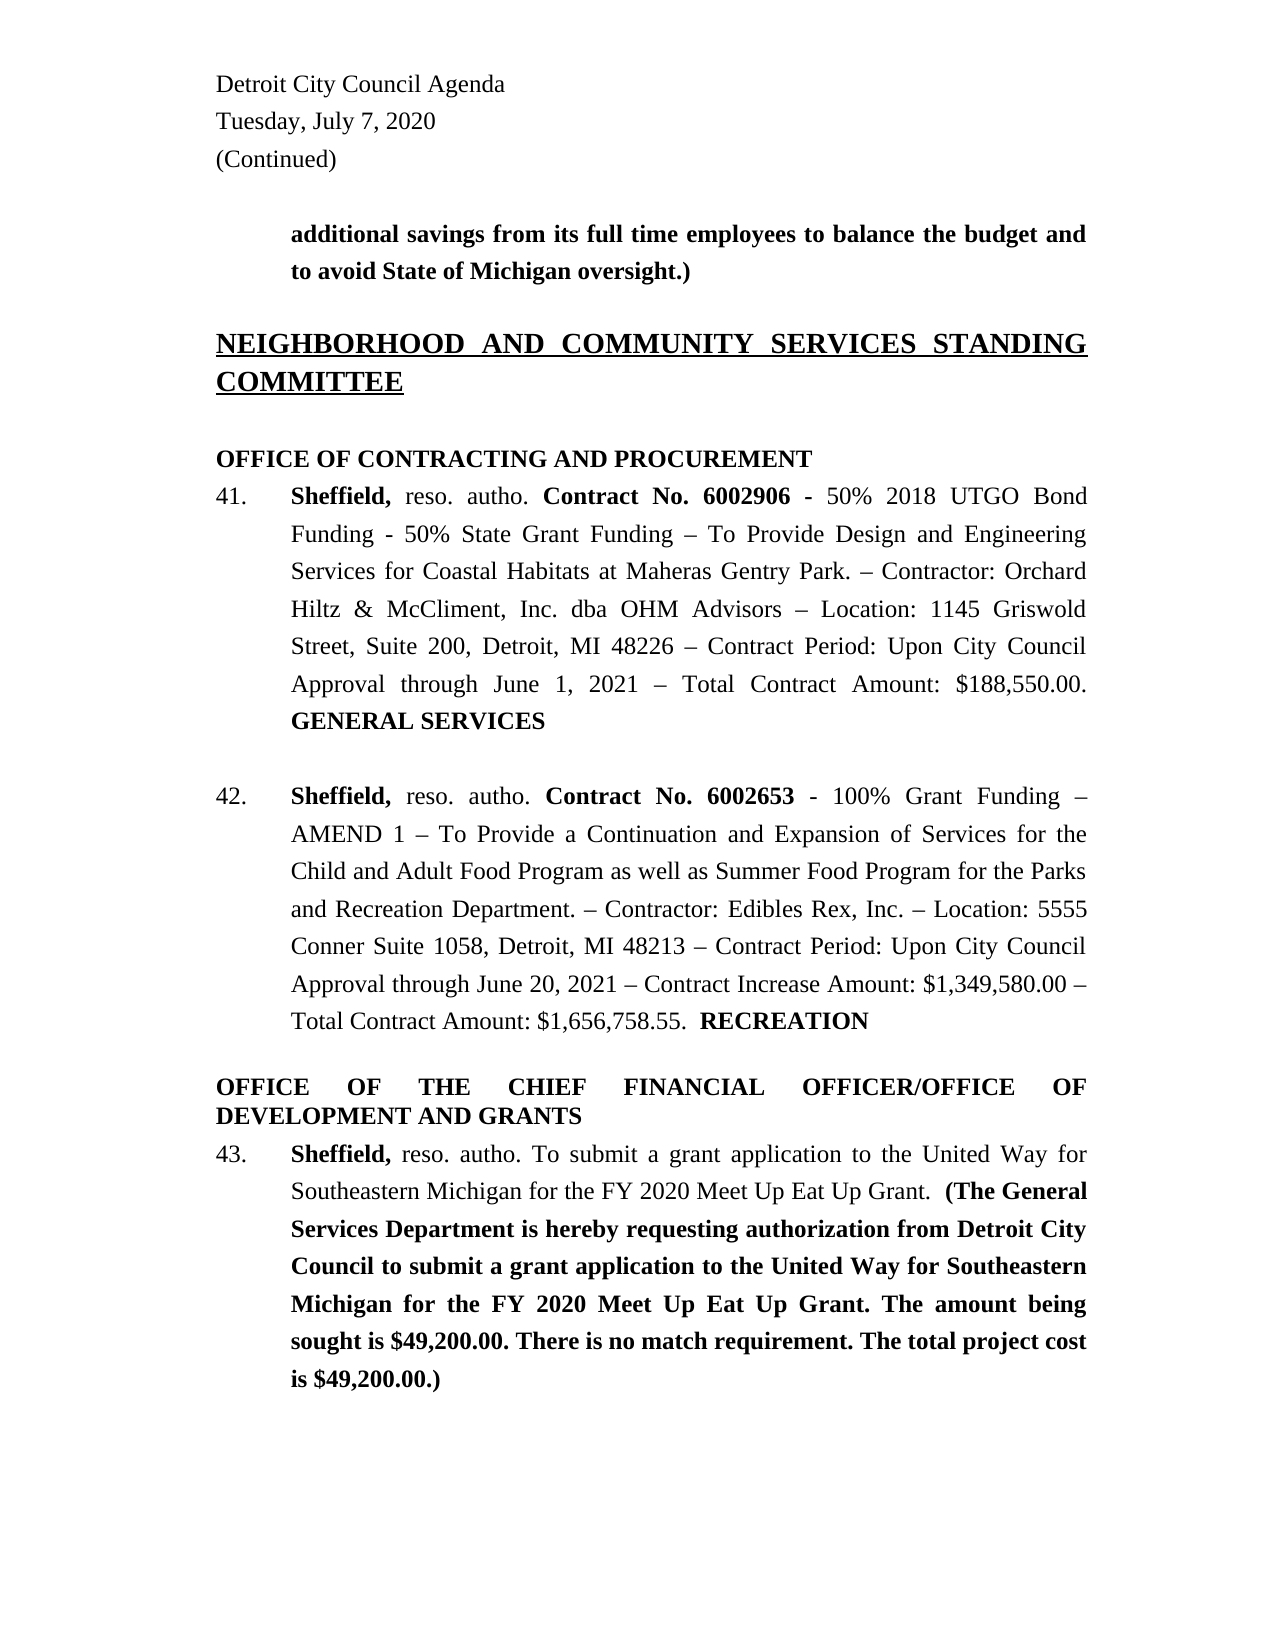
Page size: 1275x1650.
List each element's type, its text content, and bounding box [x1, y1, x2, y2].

list OFFICE OF THE CHIEF FINANCIAL OFFICER/OFFICE OF DEVELOPMENT AND GRANTS [216, 1072, 1087, 1130]
list Sheffield, reso. autho. Contract No. 6002653 - 100% Grant Funding – AMEND 1 – To Provide a Continuation and Expansion of Services for the Child and Adult Food Program as well as Summer Food Program for the Parks and Recreation Department. – Contractor: Edibles Rex, Inc. – Location: 5555 Conner Suite 1058, Detroit, MI 48213 – Contract Period: Upon City Council Approval through June 20, 2021 – Contract Increase Amount: $1,349,580.00 – Total Contract Amount: $1,656,758.55. RECREATION [216, 772, 1087, 1035]
list NEIGHBORHOOD AND COMMUNITY SERVICES STANDING COMMITTEE [216, 322, 1087, 355]
text OFFICE OF CONTRACTING AND PROCUREMENT [216, 435, 1087, 472]
list Sheffield, reso. autho. Contract No. 6002906 - 50% 2018 UTGO Bond Funding - 50% State Grant Funding – To Provide Design and Engineering Services for Coastal Habitats at Maheras Gentry Park. – Contractor: Orchard Hiltz & McCliment, Inc. dba OHM Advisors – Location: 1145 Griswold Street, Suite 200, Detroit, MI 48226 – Contract Period: Upon City Council Approval through June 1, 2021 – Total Contract Amount: $188,550.00. GENERAL SERVICES [216, 472, 1087, 735]
list Sheffield, reso. autho. To submit a grant application to the United Way for Southeastern Michigan for the FY 2020 Meet Up Eat Up Grant. (The General Services Department is hereby requesting authorization from Detroit City Council to submit a grant application to the United Way for Southeastern Michigan for the FY 2020 Meet Up Eat Up Grant. The amount being sought is $49,200.00. There is no match requirement. The total project cost is $49,200.00.) [216, 1130, 1087, 1392]
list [216, 210, 1087, 285]
list NEIGHBORHOOD AND COMMUNITY SERVICES STANDING COMMITTEE [216, 357, 1087, 397]
